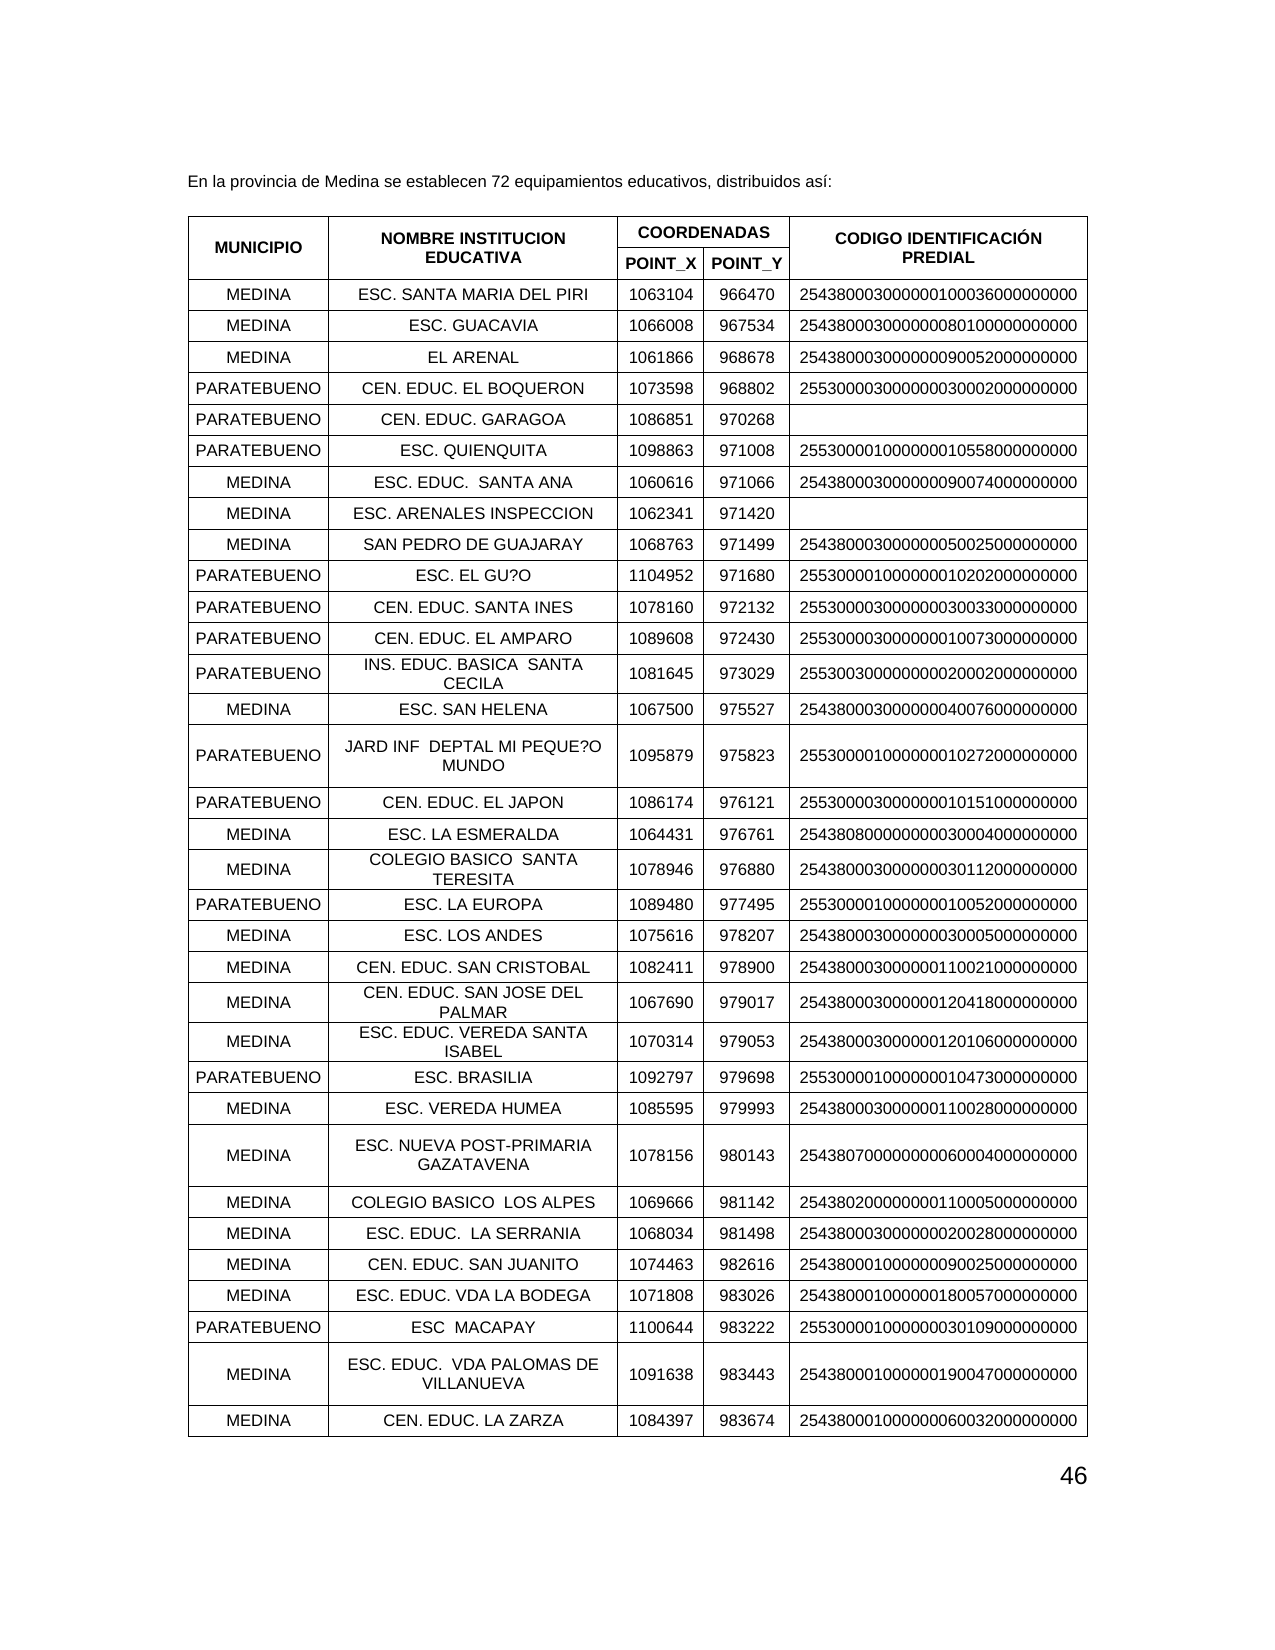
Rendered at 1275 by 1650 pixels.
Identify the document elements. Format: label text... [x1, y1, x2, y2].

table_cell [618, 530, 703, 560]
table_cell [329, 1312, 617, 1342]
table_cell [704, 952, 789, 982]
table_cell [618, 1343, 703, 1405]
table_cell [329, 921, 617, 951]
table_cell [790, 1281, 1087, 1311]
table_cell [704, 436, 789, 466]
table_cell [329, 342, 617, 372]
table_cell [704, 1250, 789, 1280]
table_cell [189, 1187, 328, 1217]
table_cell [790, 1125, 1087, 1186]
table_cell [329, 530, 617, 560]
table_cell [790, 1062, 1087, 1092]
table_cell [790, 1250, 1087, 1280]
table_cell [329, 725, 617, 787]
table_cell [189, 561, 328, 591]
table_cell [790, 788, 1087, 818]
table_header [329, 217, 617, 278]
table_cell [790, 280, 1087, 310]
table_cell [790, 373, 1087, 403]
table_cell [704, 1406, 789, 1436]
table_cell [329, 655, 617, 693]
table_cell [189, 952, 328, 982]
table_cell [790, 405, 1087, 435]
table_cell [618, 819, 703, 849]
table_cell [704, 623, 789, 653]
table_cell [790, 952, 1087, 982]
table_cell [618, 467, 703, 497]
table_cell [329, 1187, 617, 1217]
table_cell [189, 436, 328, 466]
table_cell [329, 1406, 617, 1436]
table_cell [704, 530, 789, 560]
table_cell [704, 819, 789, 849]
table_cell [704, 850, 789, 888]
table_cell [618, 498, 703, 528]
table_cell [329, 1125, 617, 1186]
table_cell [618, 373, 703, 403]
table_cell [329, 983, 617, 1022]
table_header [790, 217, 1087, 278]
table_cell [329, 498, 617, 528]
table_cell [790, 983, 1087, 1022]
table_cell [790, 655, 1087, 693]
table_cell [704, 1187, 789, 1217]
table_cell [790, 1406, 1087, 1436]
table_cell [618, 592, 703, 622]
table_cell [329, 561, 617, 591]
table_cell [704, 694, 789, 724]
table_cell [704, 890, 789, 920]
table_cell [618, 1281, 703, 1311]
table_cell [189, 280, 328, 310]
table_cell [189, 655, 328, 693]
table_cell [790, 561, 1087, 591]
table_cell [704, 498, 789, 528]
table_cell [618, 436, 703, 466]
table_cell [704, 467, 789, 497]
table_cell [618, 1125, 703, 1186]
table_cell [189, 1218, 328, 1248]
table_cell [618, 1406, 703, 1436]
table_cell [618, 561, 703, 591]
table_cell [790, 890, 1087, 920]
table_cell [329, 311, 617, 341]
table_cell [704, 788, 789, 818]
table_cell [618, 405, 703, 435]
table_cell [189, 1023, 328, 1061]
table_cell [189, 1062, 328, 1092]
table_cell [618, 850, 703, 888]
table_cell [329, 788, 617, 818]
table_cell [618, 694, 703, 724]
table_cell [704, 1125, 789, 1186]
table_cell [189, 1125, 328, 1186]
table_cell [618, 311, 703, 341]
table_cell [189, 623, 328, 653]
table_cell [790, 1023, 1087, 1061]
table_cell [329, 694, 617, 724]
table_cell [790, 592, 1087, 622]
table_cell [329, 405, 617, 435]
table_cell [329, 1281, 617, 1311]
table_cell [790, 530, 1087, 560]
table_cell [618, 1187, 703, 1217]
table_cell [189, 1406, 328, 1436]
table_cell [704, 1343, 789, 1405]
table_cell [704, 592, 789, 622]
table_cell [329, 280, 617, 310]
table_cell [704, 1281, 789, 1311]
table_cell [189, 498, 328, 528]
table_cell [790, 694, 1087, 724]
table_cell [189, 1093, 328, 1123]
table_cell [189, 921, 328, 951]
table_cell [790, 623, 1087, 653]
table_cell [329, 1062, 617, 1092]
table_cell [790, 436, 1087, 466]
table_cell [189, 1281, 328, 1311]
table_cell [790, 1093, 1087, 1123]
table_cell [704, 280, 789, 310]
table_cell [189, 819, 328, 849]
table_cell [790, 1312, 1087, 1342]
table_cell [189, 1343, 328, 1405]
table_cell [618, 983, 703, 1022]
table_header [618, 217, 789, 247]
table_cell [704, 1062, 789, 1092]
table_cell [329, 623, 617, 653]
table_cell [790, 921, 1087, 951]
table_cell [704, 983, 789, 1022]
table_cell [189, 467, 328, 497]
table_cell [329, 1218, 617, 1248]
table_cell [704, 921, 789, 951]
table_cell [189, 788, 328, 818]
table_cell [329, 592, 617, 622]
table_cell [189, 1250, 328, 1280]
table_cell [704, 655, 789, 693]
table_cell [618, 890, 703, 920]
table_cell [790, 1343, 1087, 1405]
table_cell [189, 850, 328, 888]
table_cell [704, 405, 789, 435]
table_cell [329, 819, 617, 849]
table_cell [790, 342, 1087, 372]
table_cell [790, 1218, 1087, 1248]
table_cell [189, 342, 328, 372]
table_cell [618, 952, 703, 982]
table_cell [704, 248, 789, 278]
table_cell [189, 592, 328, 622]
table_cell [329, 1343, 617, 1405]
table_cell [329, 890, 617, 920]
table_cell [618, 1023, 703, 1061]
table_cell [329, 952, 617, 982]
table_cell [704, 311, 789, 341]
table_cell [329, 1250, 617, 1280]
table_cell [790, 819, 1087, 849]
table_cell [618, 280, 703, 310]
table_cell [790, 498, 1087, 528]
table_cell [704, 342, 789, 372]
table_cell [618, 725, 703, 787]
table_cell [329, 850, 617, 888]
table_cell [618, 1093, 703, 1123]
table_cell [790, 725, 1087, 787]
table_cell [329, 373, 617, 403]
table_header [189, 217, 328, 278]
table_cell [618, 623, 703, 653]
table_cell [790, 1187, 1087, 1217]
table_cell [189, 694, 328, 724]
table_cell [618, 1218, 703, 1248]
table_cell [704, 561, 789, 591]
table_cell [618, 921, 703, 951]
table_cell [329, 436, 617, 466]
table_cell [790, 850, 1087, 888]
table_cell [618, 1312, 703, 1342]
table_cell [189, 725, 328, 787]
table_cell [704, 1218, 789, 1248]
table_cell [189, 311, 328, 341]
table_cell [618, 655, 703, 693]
text En la provincia de Medina se establecen 72 equipamientos educativos, distribuidos así: [187, 172, 1087, 191]
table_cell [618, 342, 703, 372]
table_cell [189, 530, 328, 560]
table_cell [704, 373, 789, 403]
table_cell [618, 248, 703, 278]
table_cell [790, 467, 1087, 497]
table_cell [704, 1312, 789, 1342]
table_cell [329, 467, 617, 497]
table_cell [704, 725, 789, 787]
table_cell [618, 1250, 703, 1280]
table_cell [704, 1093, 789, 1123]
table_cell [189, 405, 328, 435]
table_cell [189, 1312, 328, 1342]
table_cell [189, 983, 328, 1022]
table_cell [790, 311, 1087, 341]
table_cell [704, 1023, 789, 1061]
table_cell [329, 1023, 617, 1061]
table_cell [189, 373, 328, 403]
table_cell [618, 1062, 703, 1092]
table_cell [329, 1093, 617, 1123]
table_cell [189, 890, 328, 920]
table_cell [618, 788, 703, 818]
